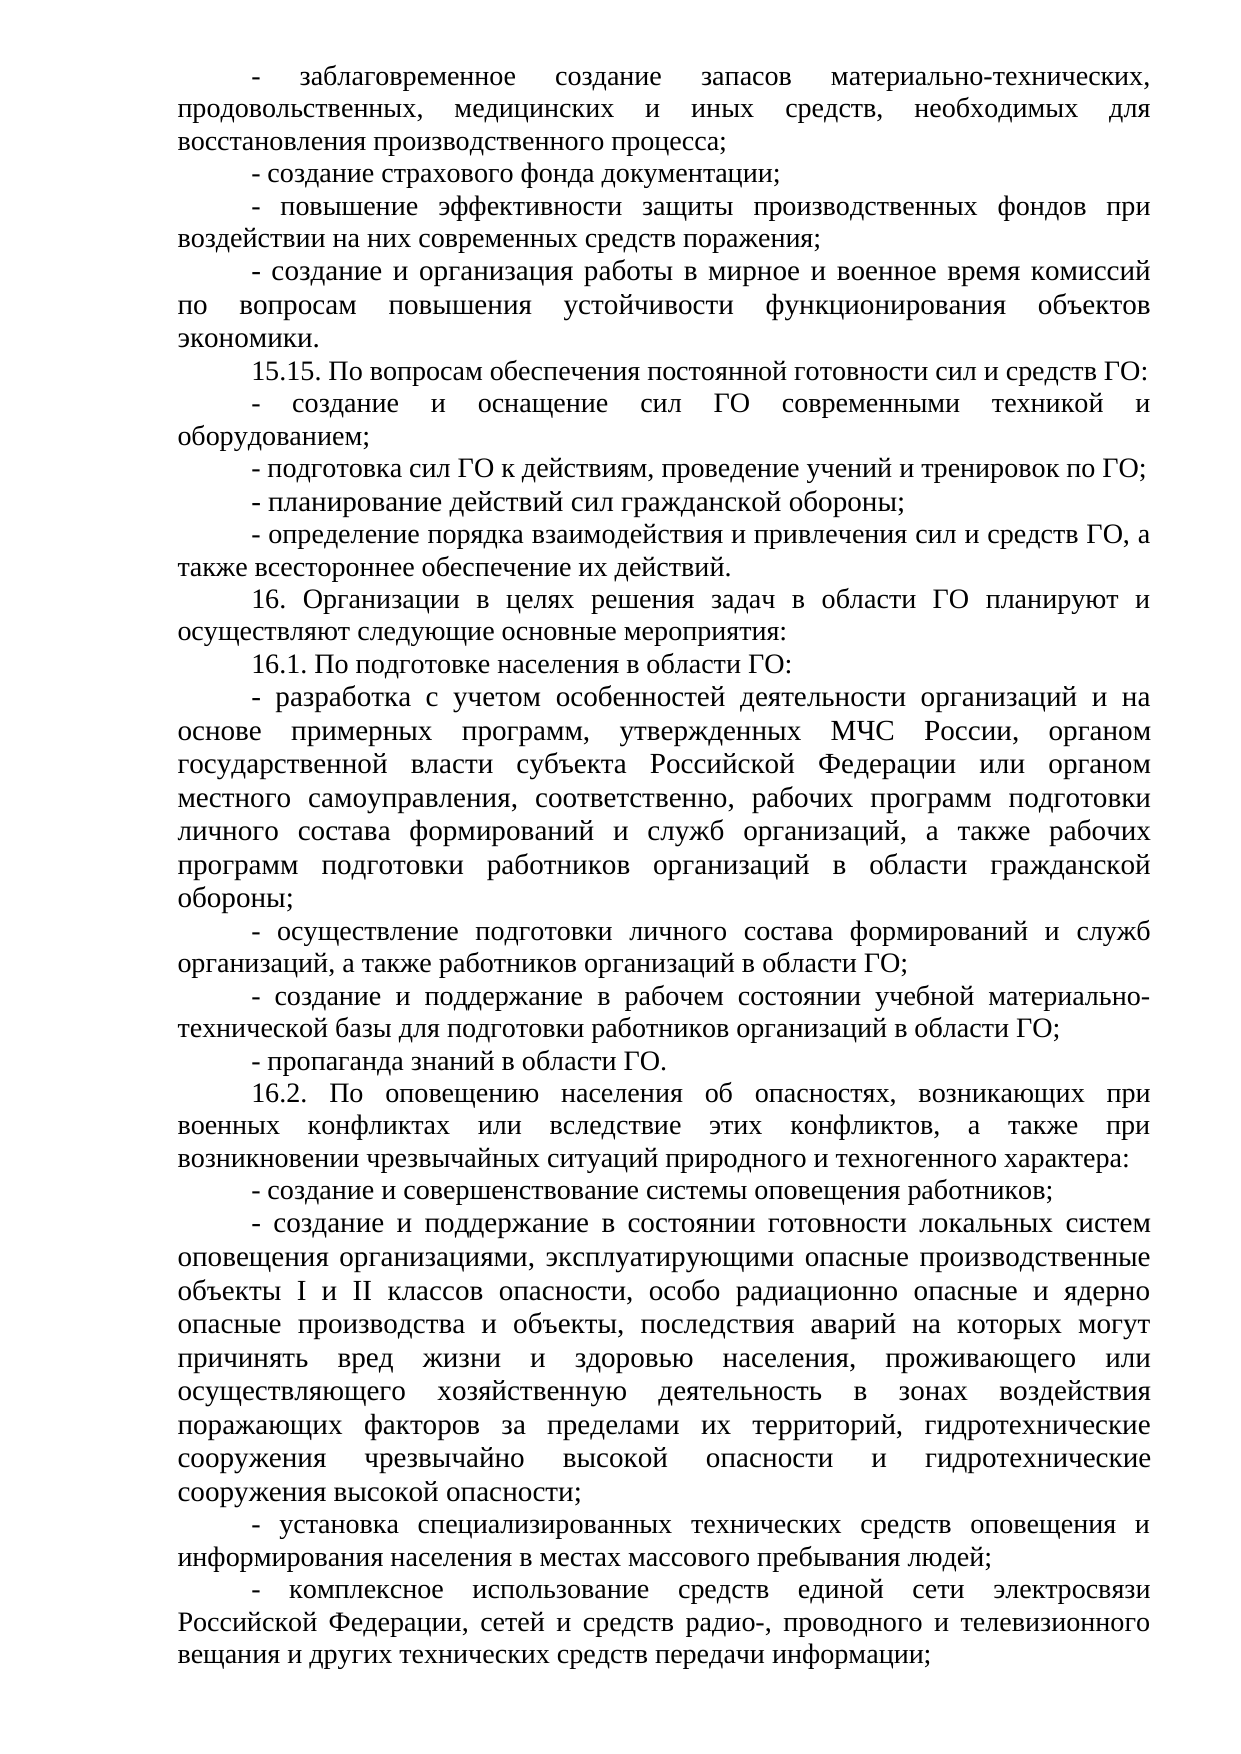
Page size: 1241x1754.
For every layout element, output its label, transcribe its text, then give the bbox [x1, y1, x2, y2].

text - установка специализированных технических средств оповещения и информирования населения в местах массового пребывания людей; [177, 1507, 1152, 1572]
text 16.1. По подготовке населения в области ГО: [177, 647, 1152, 679]
text - создание и совершенствование системы оповещения работников; [177, 1173, 1152, 1206]
text - подготовка сил ГО к действиям, проведение учений и тренировок по ГО; [177, 451, 1152, 484]
text - разработка с учетом особенностей деятельности организаций и на основе примерных программ, утвержденных МЧС России, органом государственной власти субъекта Российской Федерации или органом местного самоуправления, соответственно, рабочих программ подготовки личного состава формирований и служб организаций, а также рабочих программ подготовки работников организаций в области гражданской обороны; [177, 679, 1152, 914]
text - создание и организация работы в мирное и военное время комиссий по вопросам повышения устойчивости функционирования объектов экономики. [177, 253, 1152, 354]
text - создание и поддержание в состоянии готовности локальных систем оповещения организациями, эксплуатирующими опасные производственные объекты I и II классов опасности, особо радиационно опасные и ядерно опасные производства и объекты, последствия аварий на которых могут причинять вред жизни и здоровью населения, проживающего или осуществляющего хозяйственную деятельность в зонах воздействия поражающих факторов за пределами их территорий, гидротехнические сооружения чрезвычайно высокой опасности и гидротехнические сооружения высокой опасности; [177, 1206, 1152, 1507]
text 16. Организации в целях решения задач в области ГО планируют и осуществляют следующие основные мероприятия: [177, 582, 1152, 647]
text - комплексное использование средств единой сети электросвязи Российской Федерации, сетей и средств радио-, проводного и телевизионного вещания и других технических средств передачи информации; [177, 1572, 1152, 1669]
text - повышение эффективности защиты производственных фондов при воздействии на них современных средств поражения; [177, 189, 1152, 253]
text 16.2. По оповещению населения об опасностях, возникающих при военных конфликтах или вследствие этих конфликтов, а также при возникновении чрезвычайных ситуаций природного и техногенного характера: [177, 1076, 1152, 1173]
text - заблаговременное создание запасов материально-технических, продовольственных, медицинских и иных средств, необходимых для восстановления производственного процесса; [177, 59, 1152, 156]
text 15.15. По вопросам обеспечения постоянной готовности сил и средств ГО: [177, 354, 1152, 387]
text - определение порядка взаимодействия и привлечения сил и средств ГО, а также всестороннее обеспечение их действий. [177, 517, 1152, 582]
text - осуществление подготовки личного состава формирований и служб организаций, а также работников организаций в области ГО; [177, 914, 1152, 979]
text - пропаганда знаний в области ГО. [177, 1044, 1152, 1076]
text - создание и оснащение сил ГО современными техникой и оборудованием; [177, 387, 1152, 451]
text - создание страхового фонда документации; [177, 156, 1152, 189]
text - создание и поддержание в рабочем состоянии учебной материально-технической базы для подготовки работников организаций в области ГО; [177, 979, 1152, 1044]
text - планирование действий сил гражданской обороны; [177, 484, 1152, 517]
